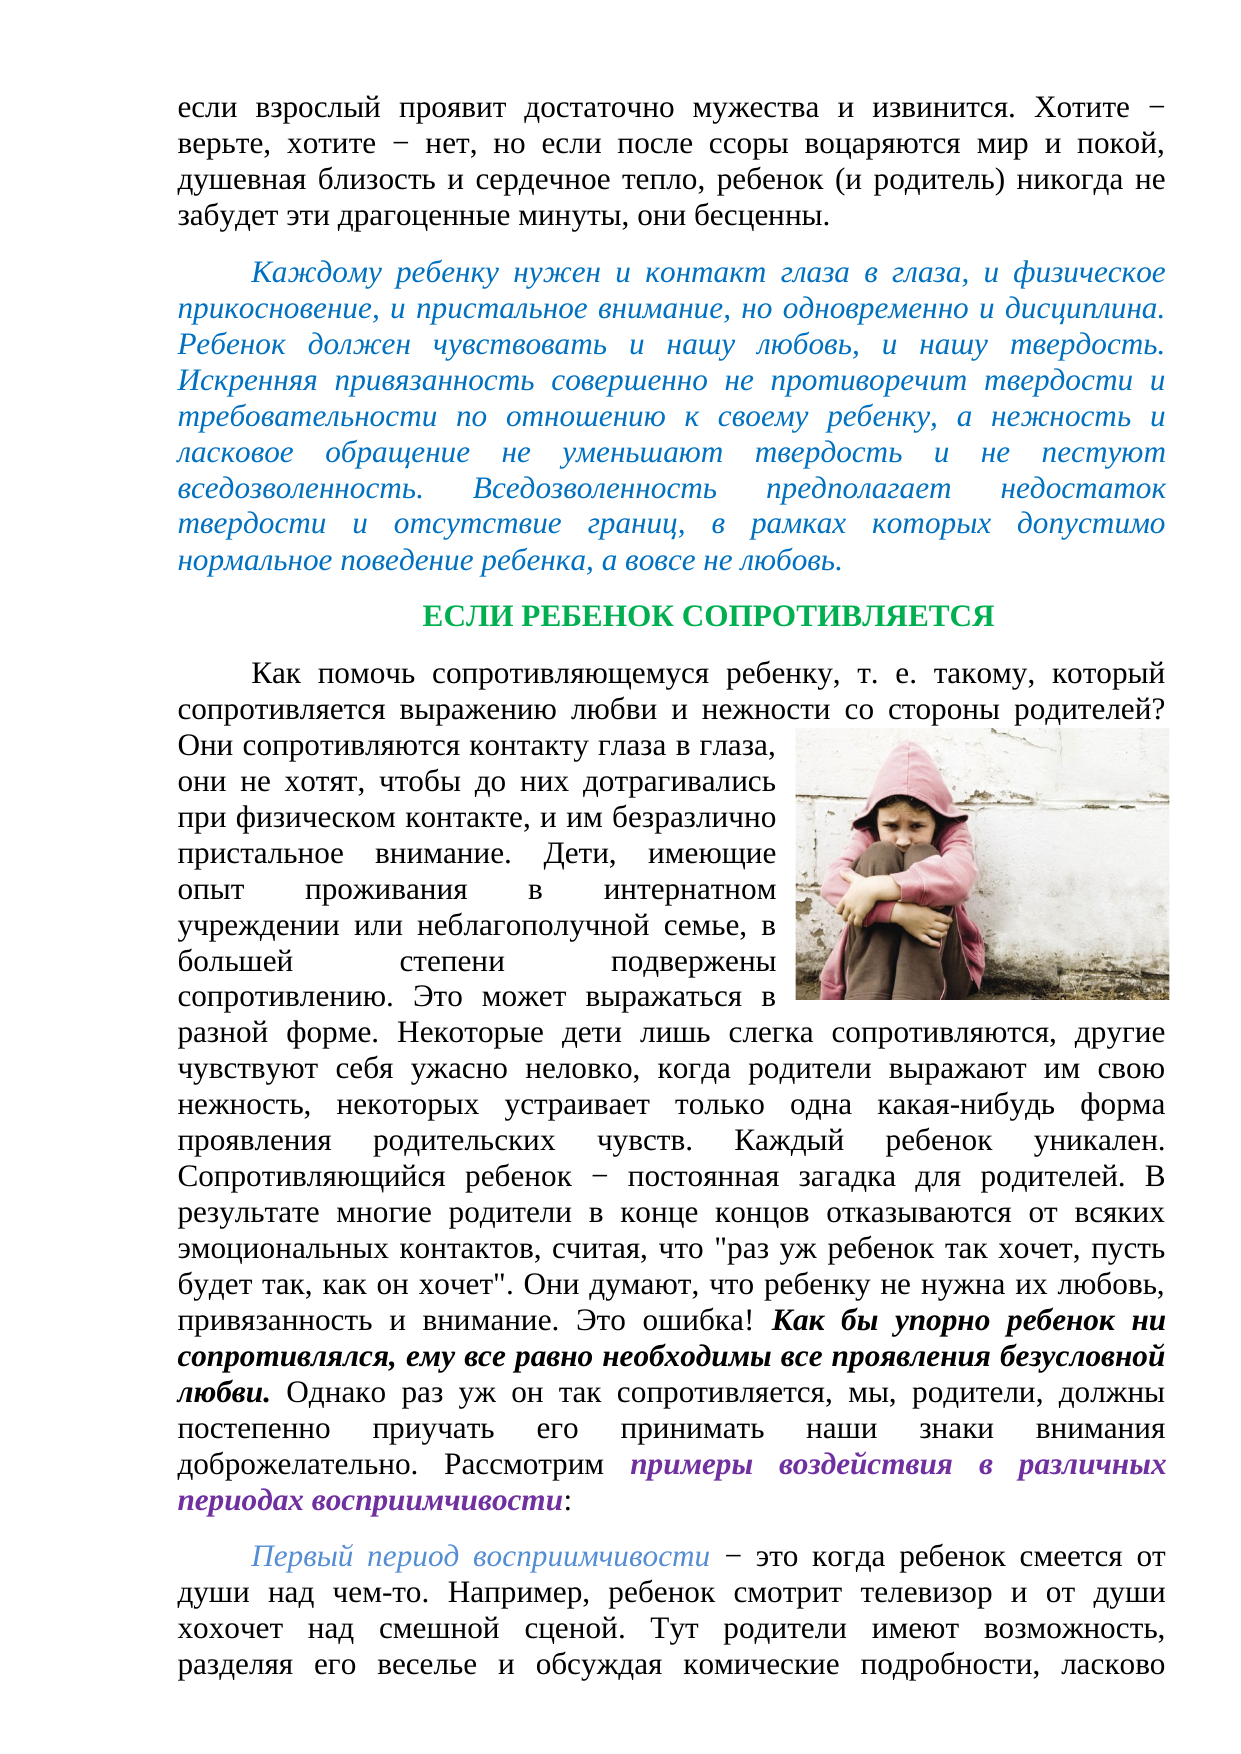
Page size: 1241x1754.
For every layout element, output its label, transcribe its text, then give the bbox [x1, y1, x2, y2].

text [177, 1538, 1167, 1681]
text ЕСЛИ РЕБЕНОК СОПРОТИВЛЯЕТСЯ [177, 597, 1167, 633]
text Как помочь сопротивляющемуся ребенку, т. е. такому, который сопротивляется выражению любви и нежности со стороны родителей? Они сопротивляются контакту глаза в глаза, они не хотят, чтобы до них дотрагивались при физическом контакте, и им безразлично пристальное внимание. Дети, имеющие опыт проживания в интернатном учреждении или неблагополучной семье, в большей степени подвержены сопротивлению. Это может выражаться в разной форме. Некоторые дети лишь слегка сопротивляются, другие чувствуют себя ужасно неловко, когда родители выражают им свою нежность, некоторых устраивает только одна какая-нибудь форма проявления родительских чувств. Каждый ребенок уникален. Сопротивляющийся ребенок − постоянная загадка для родителей. В результате многие родители в конце концов отказываются от всяких эмоциональных контактов, считая, что "раз уж ребенок так хочет, пусть будет так, как он хочет". Они думают, что ребенку не нужна их любовь, привязанность и внимание. Это ошибка! Как бы упорно ребенок ни сопротивлялся, ему все равно необходимы все проявления безусловной любви. Однако раз уж он так сопротивляется, мы, родители, должны постепенно приучать его принимать наши знаки внимания доброжелательно. Рассмотрим примеры воздействия в различных периодах восприимчивости: [177, 654, 1167, 1517]
text Каждому ребенку нужен и контакт глаза в глаза, и физическое прикосновение, и пристальное внимание, но одновременно и дисциплина. Ребенок должен чувствовать и нашу любовь, и нашу твердость. Искренняя привязанность совершенно не противоречит твердости и требовательности по отношению к своему ребенку, а нежность и ласковое обращение не уменьшают твердость и не пестуют вседозволенность. Вседозволенность предполагает недостаток твердости и отсутствие границ, в рамках которых допустимо нормальное поведение ребенка, а вовсе не любовь. [177, 253, 1167, 577]
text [177, 89, 1167, 232]
picture [795, 728, 1170, 1000]
